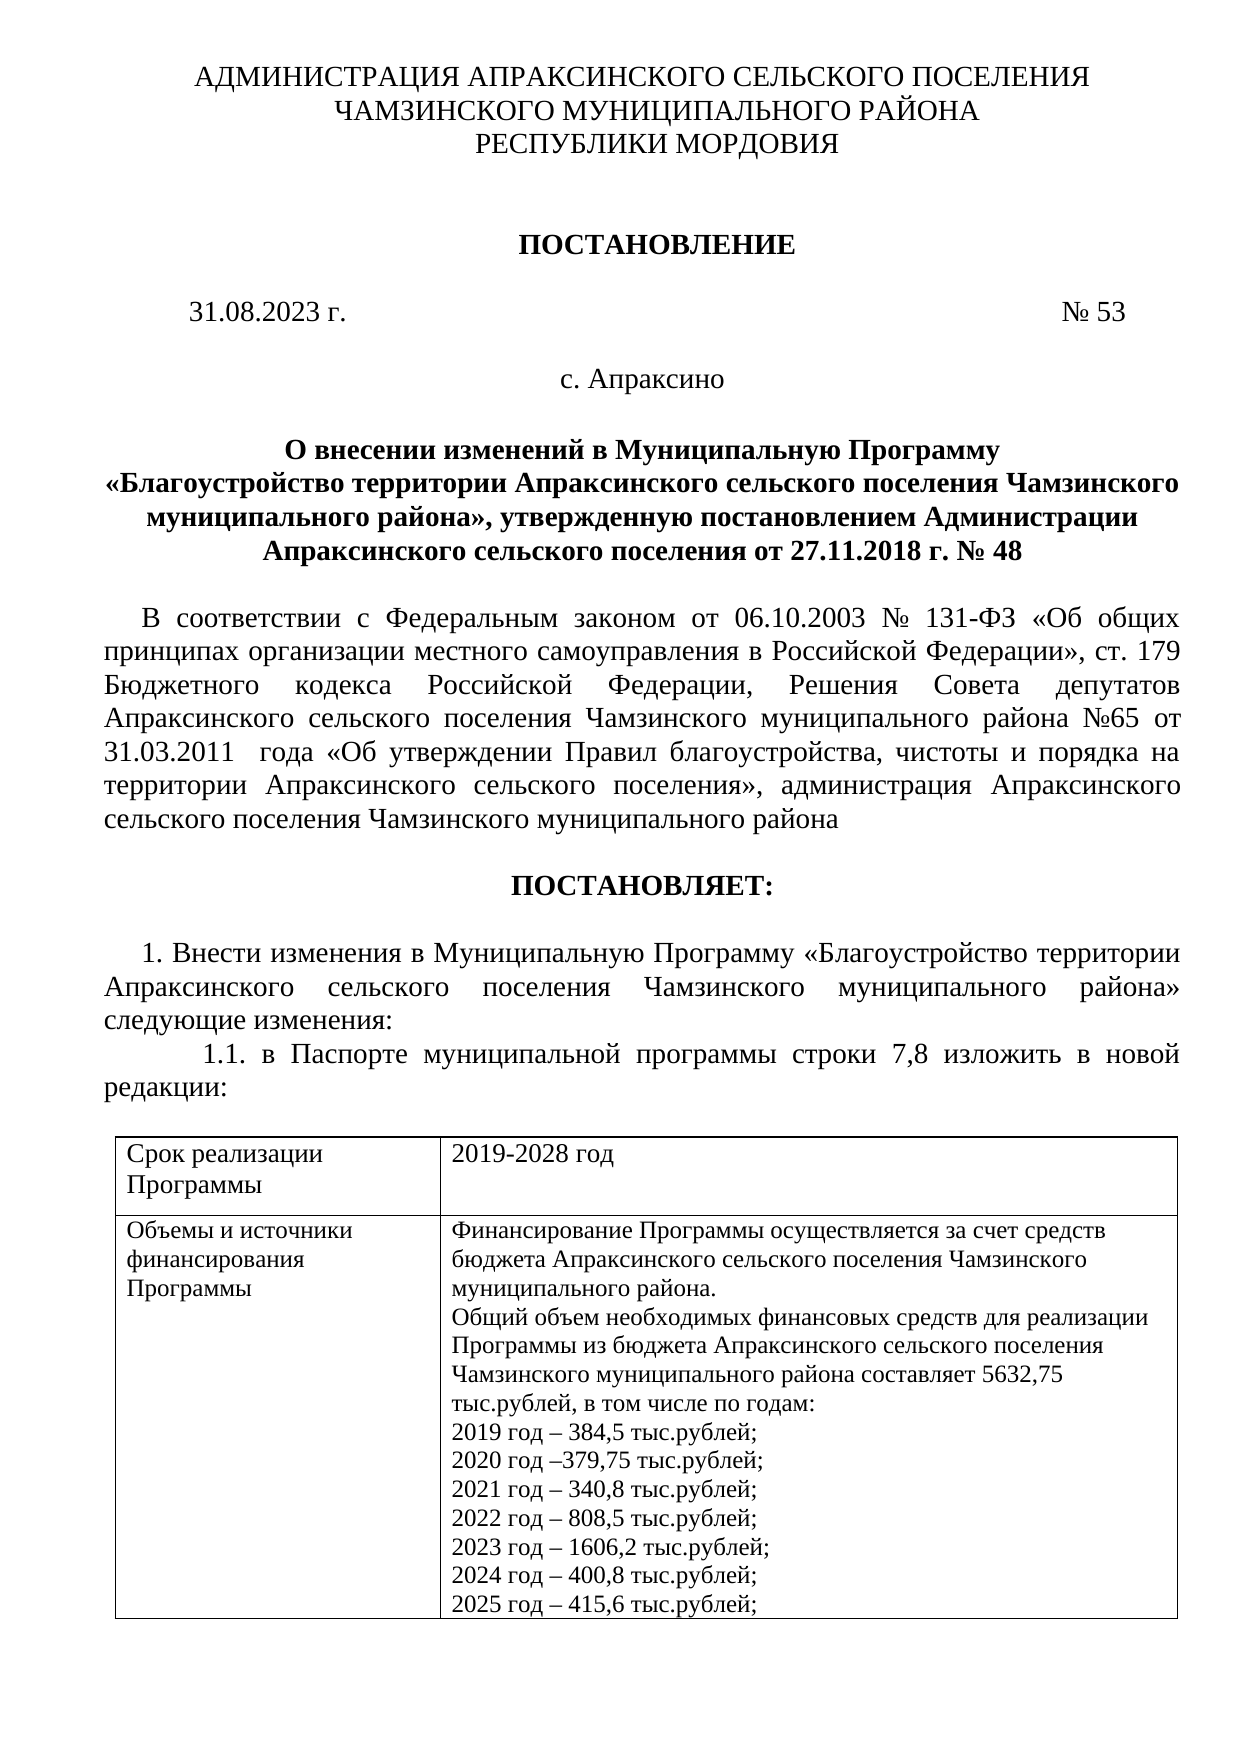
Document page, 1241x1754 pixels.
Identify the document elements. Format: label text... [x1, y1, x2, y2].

text В соответствии с Федеральным законом от 06.10.2003 № 131-ФЗ «Об общих принципах организации местного самоуправления в Российской Федерации», ст. 179 Бюджетного кодекса Российской Федерации, Решения Совета депутатов Апраксинского сельского поселения Чамзинского муниципального района №65 от 31.03.2011 года «Об утверждении Правил благоустройства, чистоты и порядка на территории Апраксинского сельского поселения», администрация Апраксинского сельского поселения Чамзинского муниципального района [103, 600, 1181, 834]
text АДМИНИСТРАЦИЯ АПРАКСИНСКОГО СЕЛЬСКОГО ПОСЕЛЕНИЯ [103, 59, 1181, 93]
text 1.1. в Паспорте муниципальной программы строки 7,8 изложить в новой редакции: [103, 1036, 1181, 1103]
text ПОСТАНОВЛЕНИЕ [103, 227, 1211, 260]
text ПОСТАНОВЛЯЕТ: [103, 868, 1181, 902]
text с. Апраксино [103, 361, 1181, 394]
table_header Срок реализации Программы [116, 1138, 440, 1214]
text РЕСПУБЛИКИ МОРДОВИЯ [103, 126, 1211, 160]
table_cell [116, 1216, 440, 1618]
text О внесении изменений в Муниципальную Программу [103, 432, 1181, 466]
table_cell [441, 1216, 1177, 1618]
table_header 2019-2028 год [441, 1138, 1177, 1214]
text 1. Внести изменения в Муниципальную Программу «Благоустройство территории Апраксинского сельского поселения Чамзинского муниципального района» следующие изменения: [103, 935, 1181, 1036]
text ЧАМЗИНСКОГО МУНИЦИПАЛЬНОГО РАЙОНА [103, 93, 1211, 126]
text 31.08.2023 г. № 53 [103, 294, 1211, 327]
text «Благоустройство территории Апраксинского сельского поселения Чамзинского муниципального района», утвержденную постановлением Администрации Апраксинского сельского поселения от 27.11.2018 г. № 48 [103, 466, 1181, 566]
